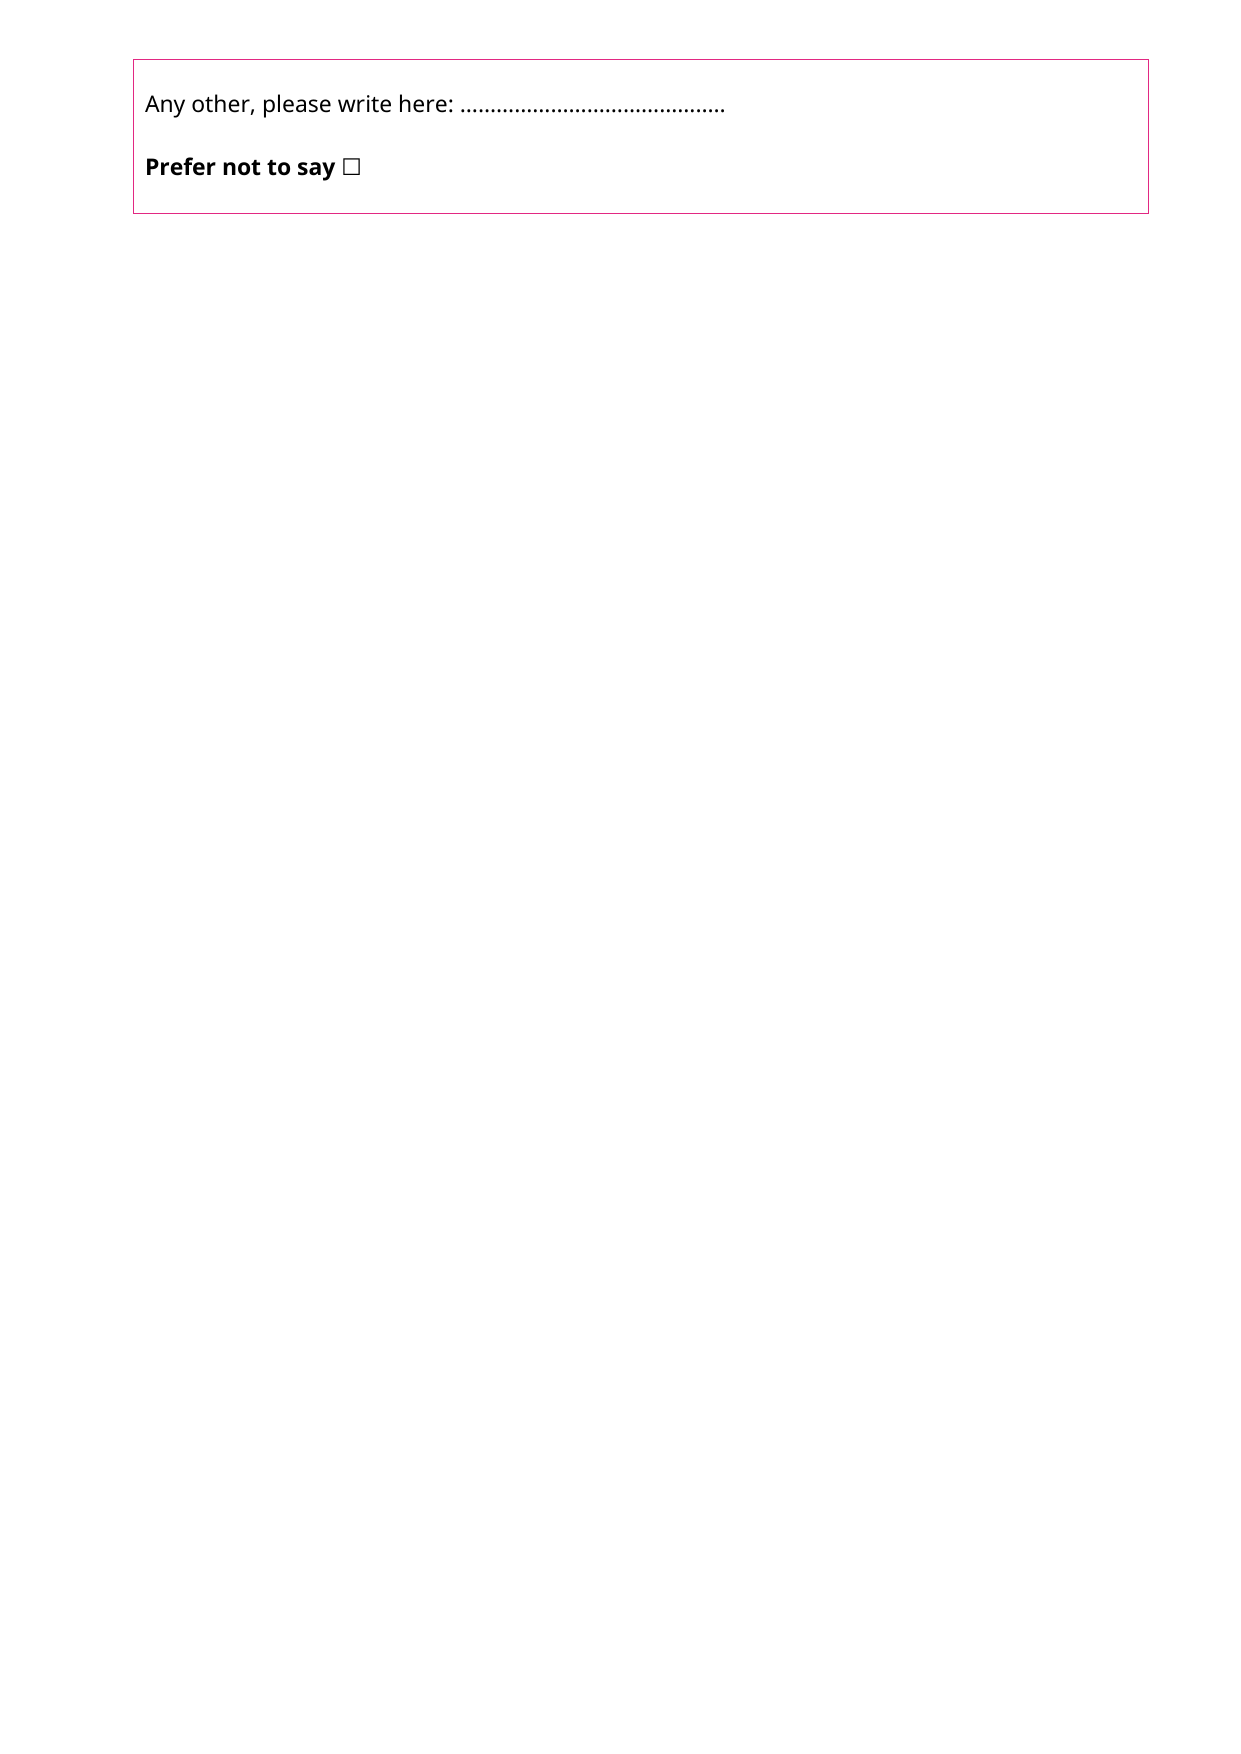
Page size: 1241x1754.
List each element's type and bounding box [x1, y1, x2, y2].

table_cell [134, 60, 1148, 213]
